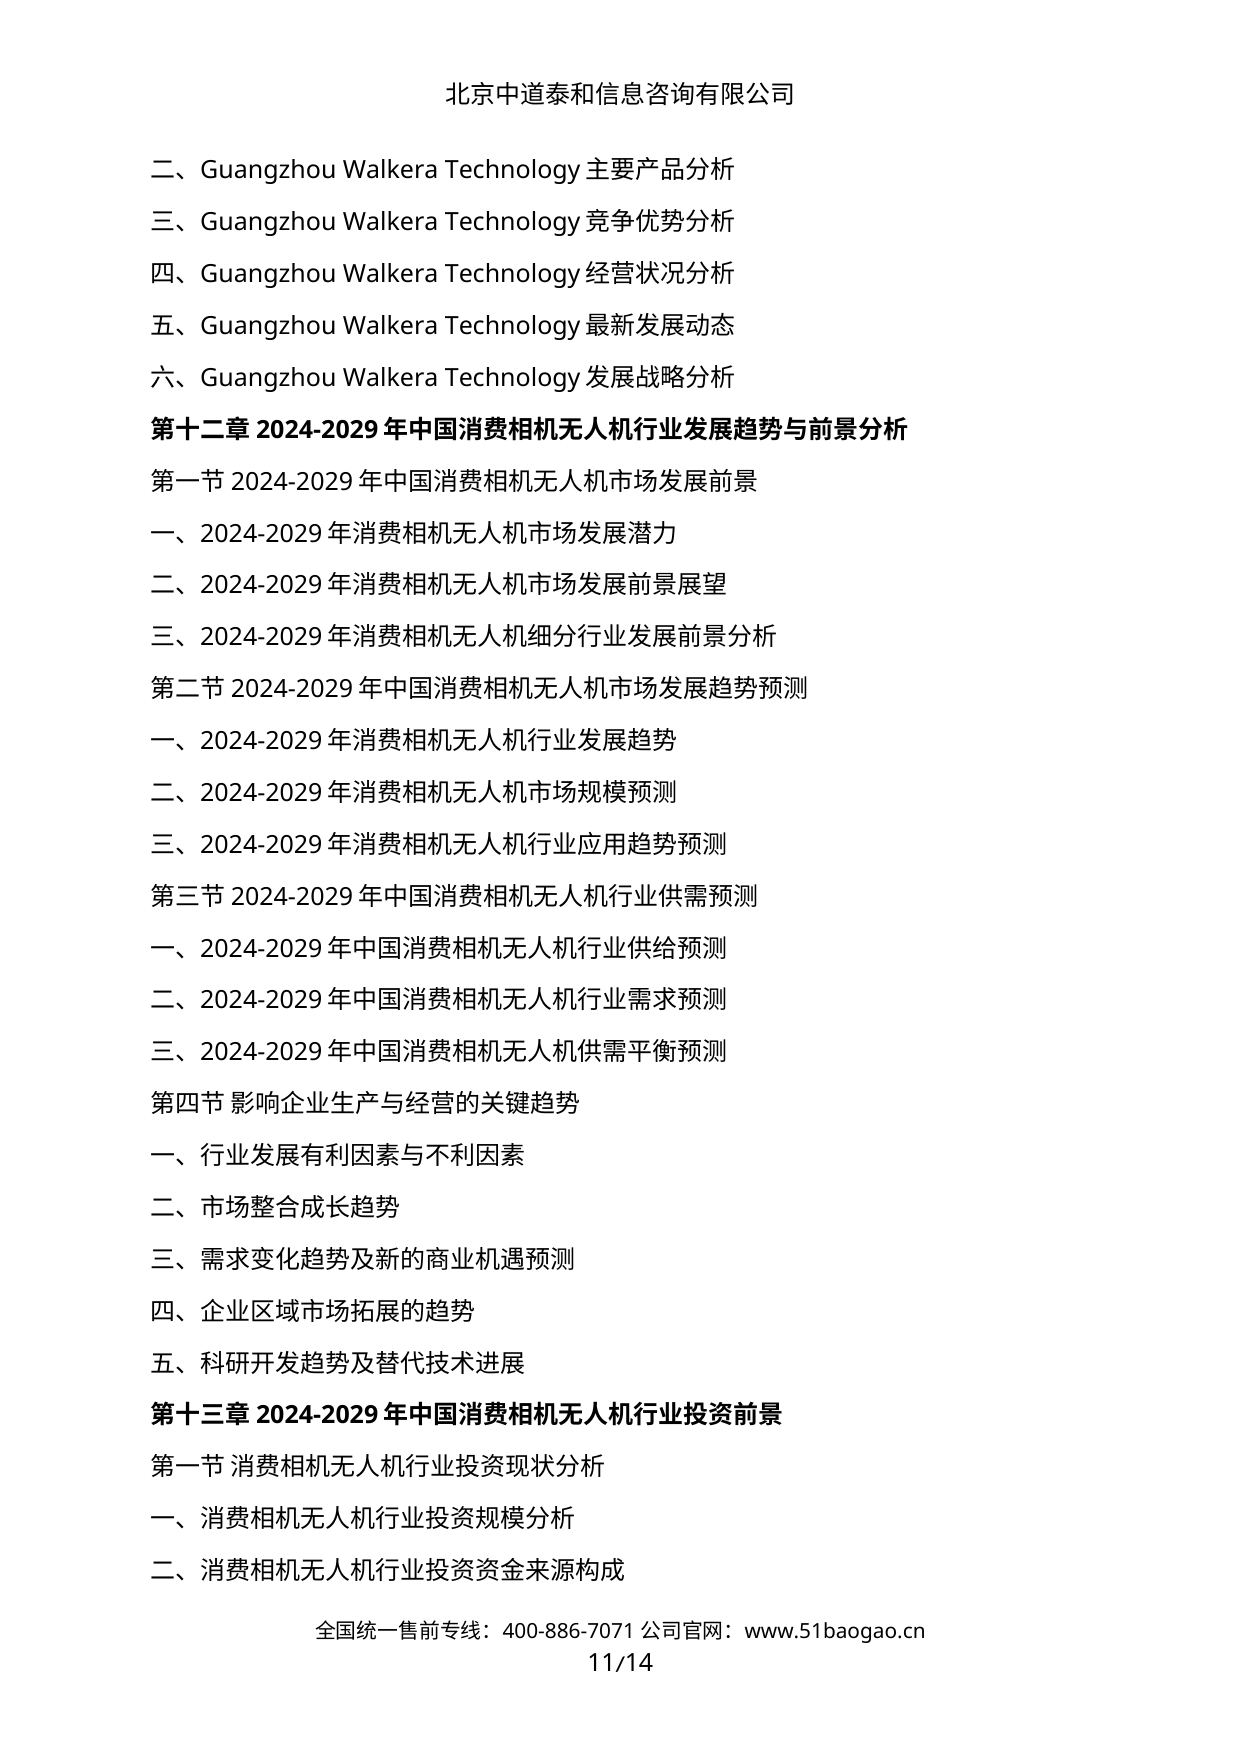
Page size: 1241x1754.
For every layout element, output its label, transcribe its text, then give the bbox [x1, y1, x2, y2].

text 第二节 2024-2029年中国消费相机无人机市场发展趋势预测 [150, 669, 1090, 705]
text 三、2024-2029年中国消费相机无人机供需平衡预测 [150, 1032, 1090, 1068]
text 三、Guangzhou Walkera Technology竞争优势分析 [150, 202, 1090, 238]
text 五、科研开发趋势及替代技术进展 [150, 1343, 1090, 1379]
text 第四节 影响企业生产与经营的关键趋势 [150, 1084, 1090, 1120]
text 二、2024-2029年消费相机无人机市场规模预测 [150, 772, 1090, 809]
text 四、Guangzhou Walkera Technology经营状况分析 [150, 254, 1090, 290]
text 一、2024-2029年消费相机无人机市场发展潜力 [150, 513, 1090, 549]
text 三、2024-2029年消费相机无人机行业应用趋势预测 [150, 824, 1090, 861]
text 第一节 消费相机无人机行业投资现状分析 [150, 1447, 1090, 1483]
text 六、Guangzhou Walkera Technology发展战略分析 [150, 357, 1090, 394]
text 二、消费相机无人机行业投资资金来源构成 [150, 1551, 1090, 1587]
text 一、行业发展有利因素与不利因素 [150, 1136, 1090, 1172]
text 三、需求变化趋势及新的商业机遇预测 [150, 1239, 1090, 1276]
text 一、2024-2029年中国消费相机无人机行业供给预测 [150, 928, 1090, 964]
text 二、2024-2029年中国消费相机无人机行业需求预测 [150, 980, 1090, 1016]
text 一、消费相机无人机行业投资规模分析 [150, 1499, 1090, 1535]
text 二、2024-2029年消费相机无人机市场发展前景展望 [150, 565, 1090, 601]
text 第三节 2024-2029年中国消费相机无人机行业供需预测 [150, 876, 1090, 912]
text 第十三章 2024-2029年中国消费相机无人机行业投资前景 [150, 1395, 1090, 1431]
text 二、市场整合成长趋势 [150, 1187, 1090, 1224]
text 第一节 2024-2029年中国消费相机无人机市场发展前景 [150, 461, 1090, 497]
text 三、2024-2029年消费相机无人机细分行业发展前景分析 [150, 617, 1090, 653]
text 二、Guangzhou Walkera Technology主要产品分析 [150, 150, 1090, 186]
text 第十二章 2024-2029年中国消费相机无人机行业发展趋势与前景分析 [150, 409, 1090, 446]
text 四、企业区域市场拓展的趋势 [150, 1291, 1090, 1327]
text 五、Guangzhou Walkera Technology最新发展动态 [150, 306, 1090, 342]
text 一、2024-2029年消费相机无人机行业发展趋势 [150, 721, 1090, 757]
